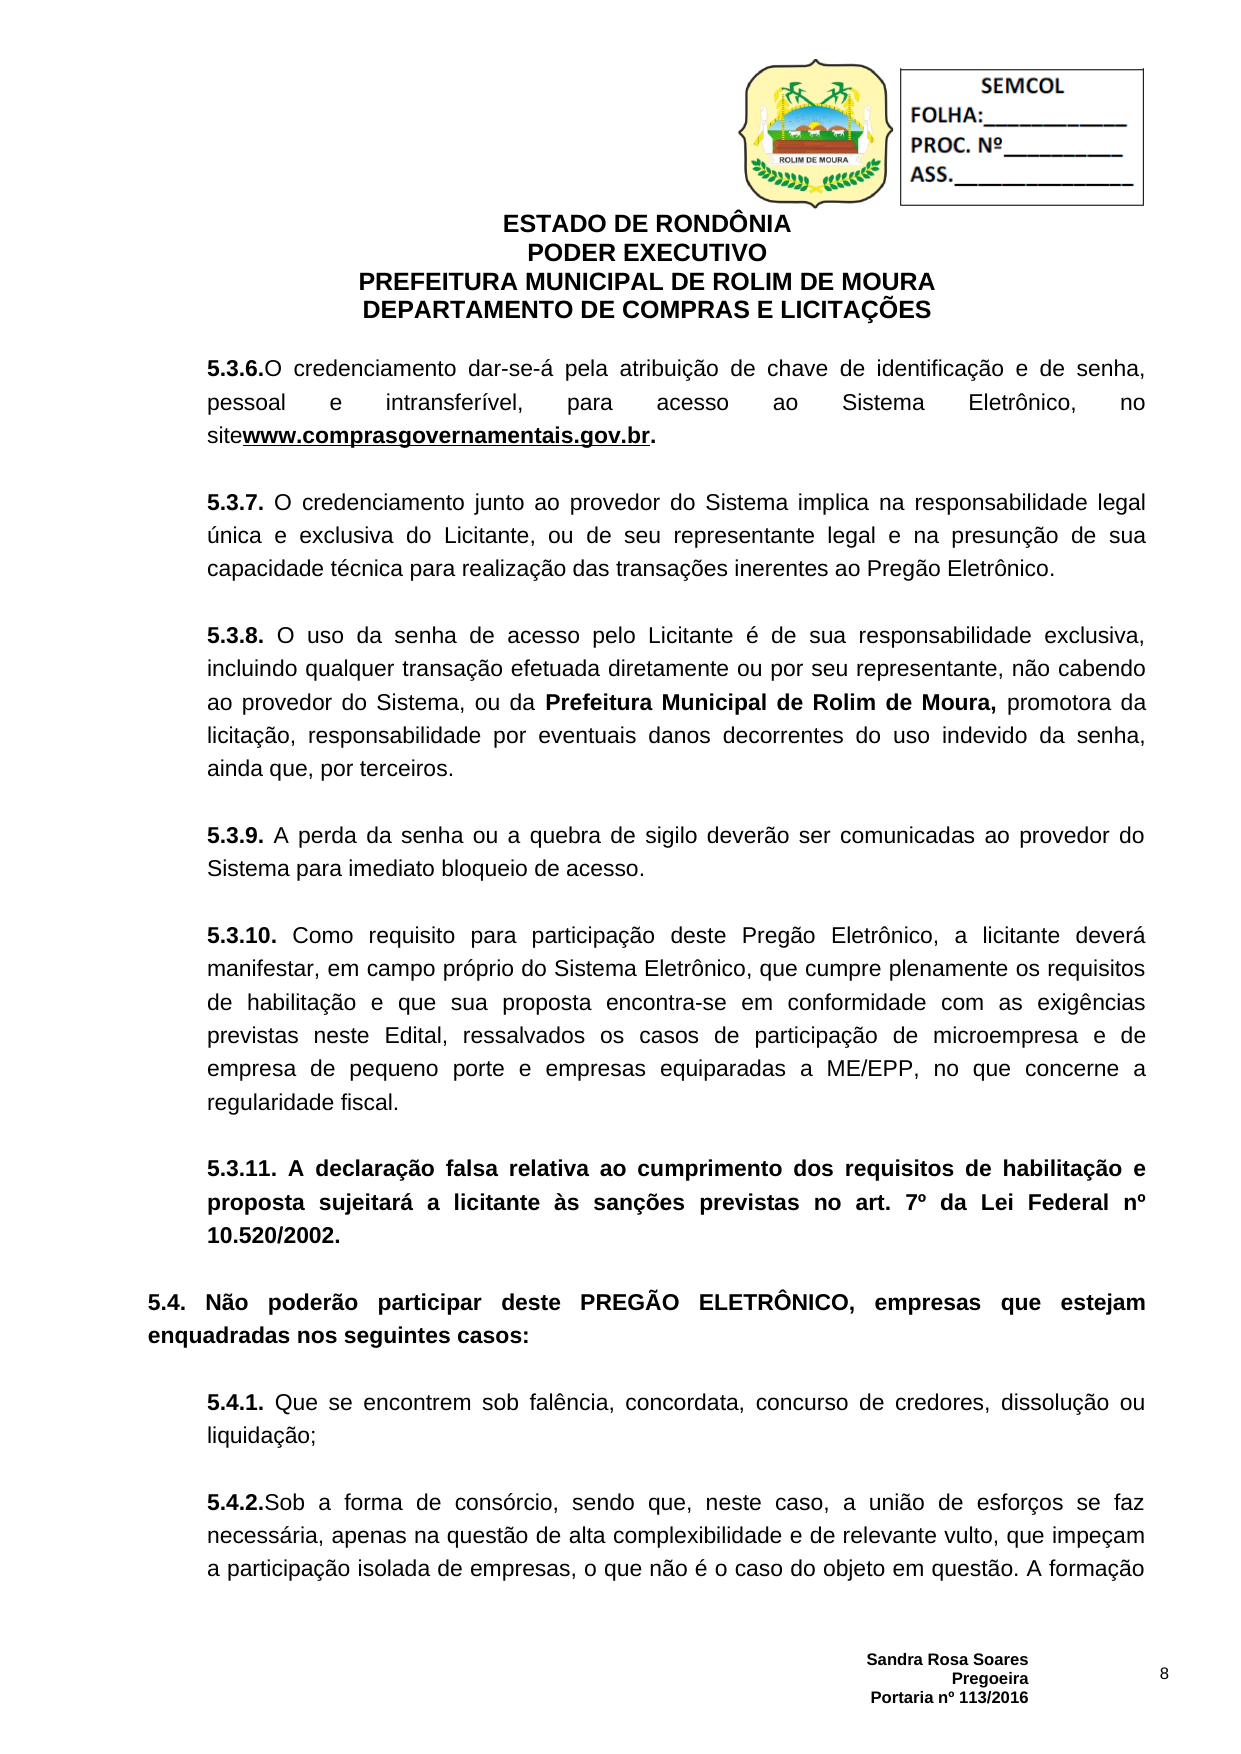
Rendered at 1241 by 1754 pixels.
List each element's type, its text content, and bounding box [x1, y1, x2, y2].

text 5.3.7. O credenciamento junto ao provedor do Sistema implica na responsabilidade legal única e exclusiva do Licitante, ou de seu representante legal e na presunção de sua capacidade técnica para realização das transações inerentes ao Pregão Eletrônico. [207, 481, 1146, 581]
picture [737, 59, 894, 209]
subtitle 5.3.8. O uso da senha de acesso pelo Licitante é de sua responsabilidade exclusiva, incluindo qualquer transação efetuada diretamente ou por seu representante, não cabendo ao provedor do Sistema, ou da Prefeitura Municipal de Rolim de Moura, promotora da licitação, responsabilidade por eventuais danos decorrentes do uso indevido da senha, ainda que, por terceiros. [207, 615, 1146, 781]
text 5.3.11. A declaração falsa relativa ao cumprimento dos requisitos de habilitação e proposta sujeitará a licitante às sanções previstas no art. 7º da Lei Federal nº 10.520/2002. [207, 1148, 1146, 1248]
text 5.4.1. Que se encontrem sob falência, concordata, concurso de credores, dissolução ou liquidação; [207, 1381, 1146, 1448]
text 5.3.10. Como requisito para participação deste Pregão Eletrônico, a licitante deverá manifestar, em campo próprio do Sistema Eletrônico, que cumpre plenamente os requisitos de habilitação e que sua proposta encontra-se em conformidade com as exigências previstas neste Edital, ressalvados os casos de participação de microempresa e de empresa de pequeno porte e empresas equiparadas a ME/EPP, no que concerne a regularidade fiscal. [207, 915, 1146, 1115]
text 5.3.6.O credenciamento dar-se-á pela atribuição de chave de identificação e de senha, pessoal e intransferível, para acesso ao Sistema Eletrônico, no sitewww.comprasgovernamentais.gov.br. [207, 348, 1146, 448]
text 5.3.9. A perda da senha ou a quebra de sigilo deverão ser comunicadas ao provedor do Sistema para imediato bloqueio de acesso. [207, 815, 1146, 881]
text 5.4. Não poderão participar deste PREGÃO ELETRÔNICO, empresas que estejam enquadradas nos seguintes casos: [148, 1281, 1146, 1348]
